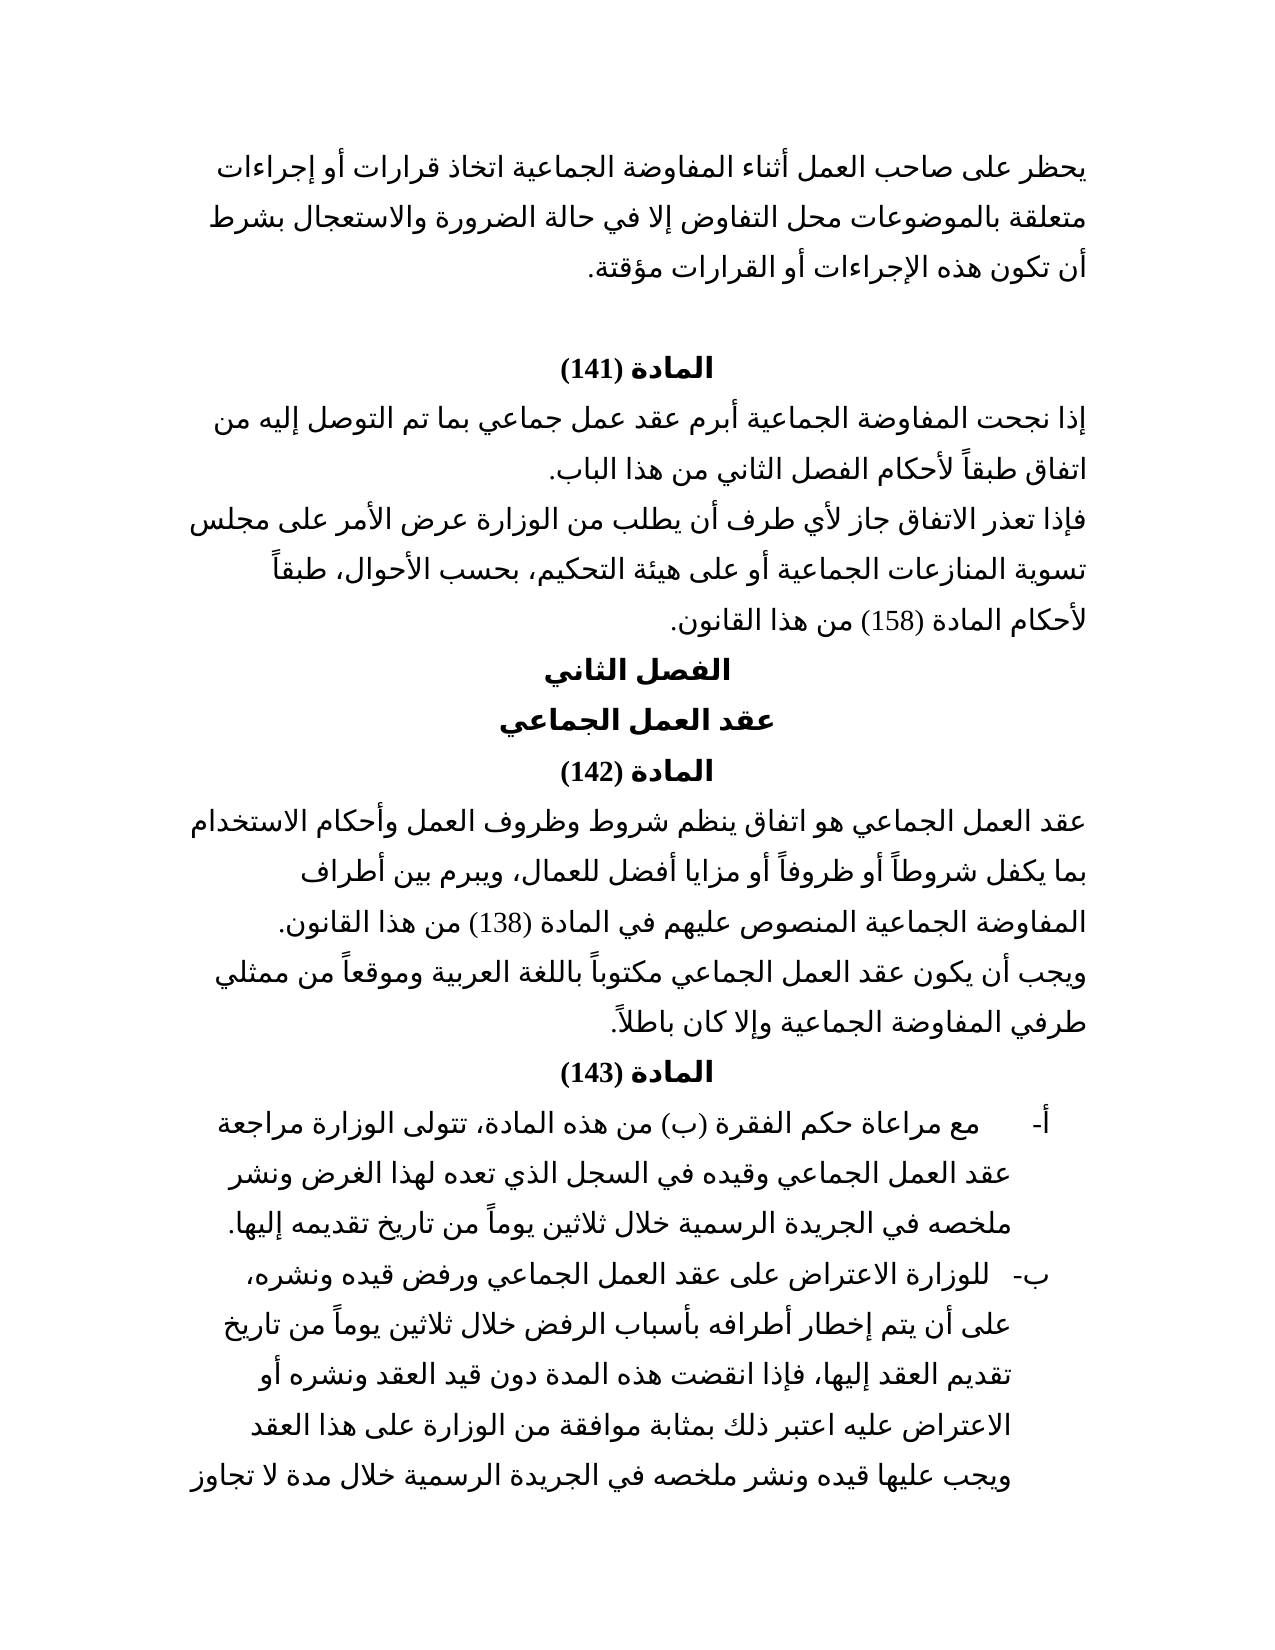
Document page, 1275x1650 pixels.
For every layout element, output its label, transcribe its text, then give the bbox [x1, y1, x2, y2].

text الفصل الثاني [187, 653, 1087, 687]
text المادة (142) [187, 754, 1087, 787]
text المادة (141) [187, 351, 1087, 385]
text يحظر على صاحب العمل أثناء المفاوضة الجماعية اتخاذ قرارات أو إجراءات متعلقة بالموضوعات محل التفاوض إلا في حالة الضرورة والاستعجال بشرط أن تكون هذه الإجراءات أو القرارات مؤقتة. [187, 150, 1087, 284]
text إذا نجحت المفاوضة الجماعية أبرم عقد عمل جماعي بما تم التوصل إليه من اتفاق طبقاً لأحكام الفصل الثاني من هذا الباب. [187, 402, 1087, 485]
list ‌أ- مع مراعاة حكم الفقرة (ب) من هذه المادة، تتولى الوزارة مراجعة عقد العمل الجماعي وقيده في السجل الذي تعده لهذا الغرض ونشر ملخصه في الجريدة الرسمية خلال ثلاثين يوماً من تاريخ تقديمه إليها. [187, 1106, 1050, 1240]
text المادة (143) [187, 1056, 1087, 1089]
text ويجب أن يكون عقد العمل الجماعي مكتوباً باللغة العربية وموقعاً من ممثلي طرفي المفاوضة الجماعية وإلا كان باطلاً. [187, 955, 1087, 1039]
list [187, 1257, 1050, 1492]
text عقد العمل الجماعي هو اتفاق ينظم شروط وظروف العمل وأحكام الاستخدام بما يكفل شروطاً أو ظروفاً أو مزايا أفضل للعمال، ويبرم بين أطراف المفاوضة الجماعية المنصوص عليهم في المادة (138) من هذا القانون. [187, 804, 1087, 938]
text عقد العمل الجماعي [187, 703, 1087, 737]
text فإذا تعذر الاتفاق جاز لأي طرف أن يطلب من الوزارة عرض الأمر على مجلس تسوية المنازعات الجماعية أو على هيئة التحكيم، بحسب الأحوال، طبقاً لأحكام المادة (158) من هذا القانون. [187, 502, 1087, 636]
